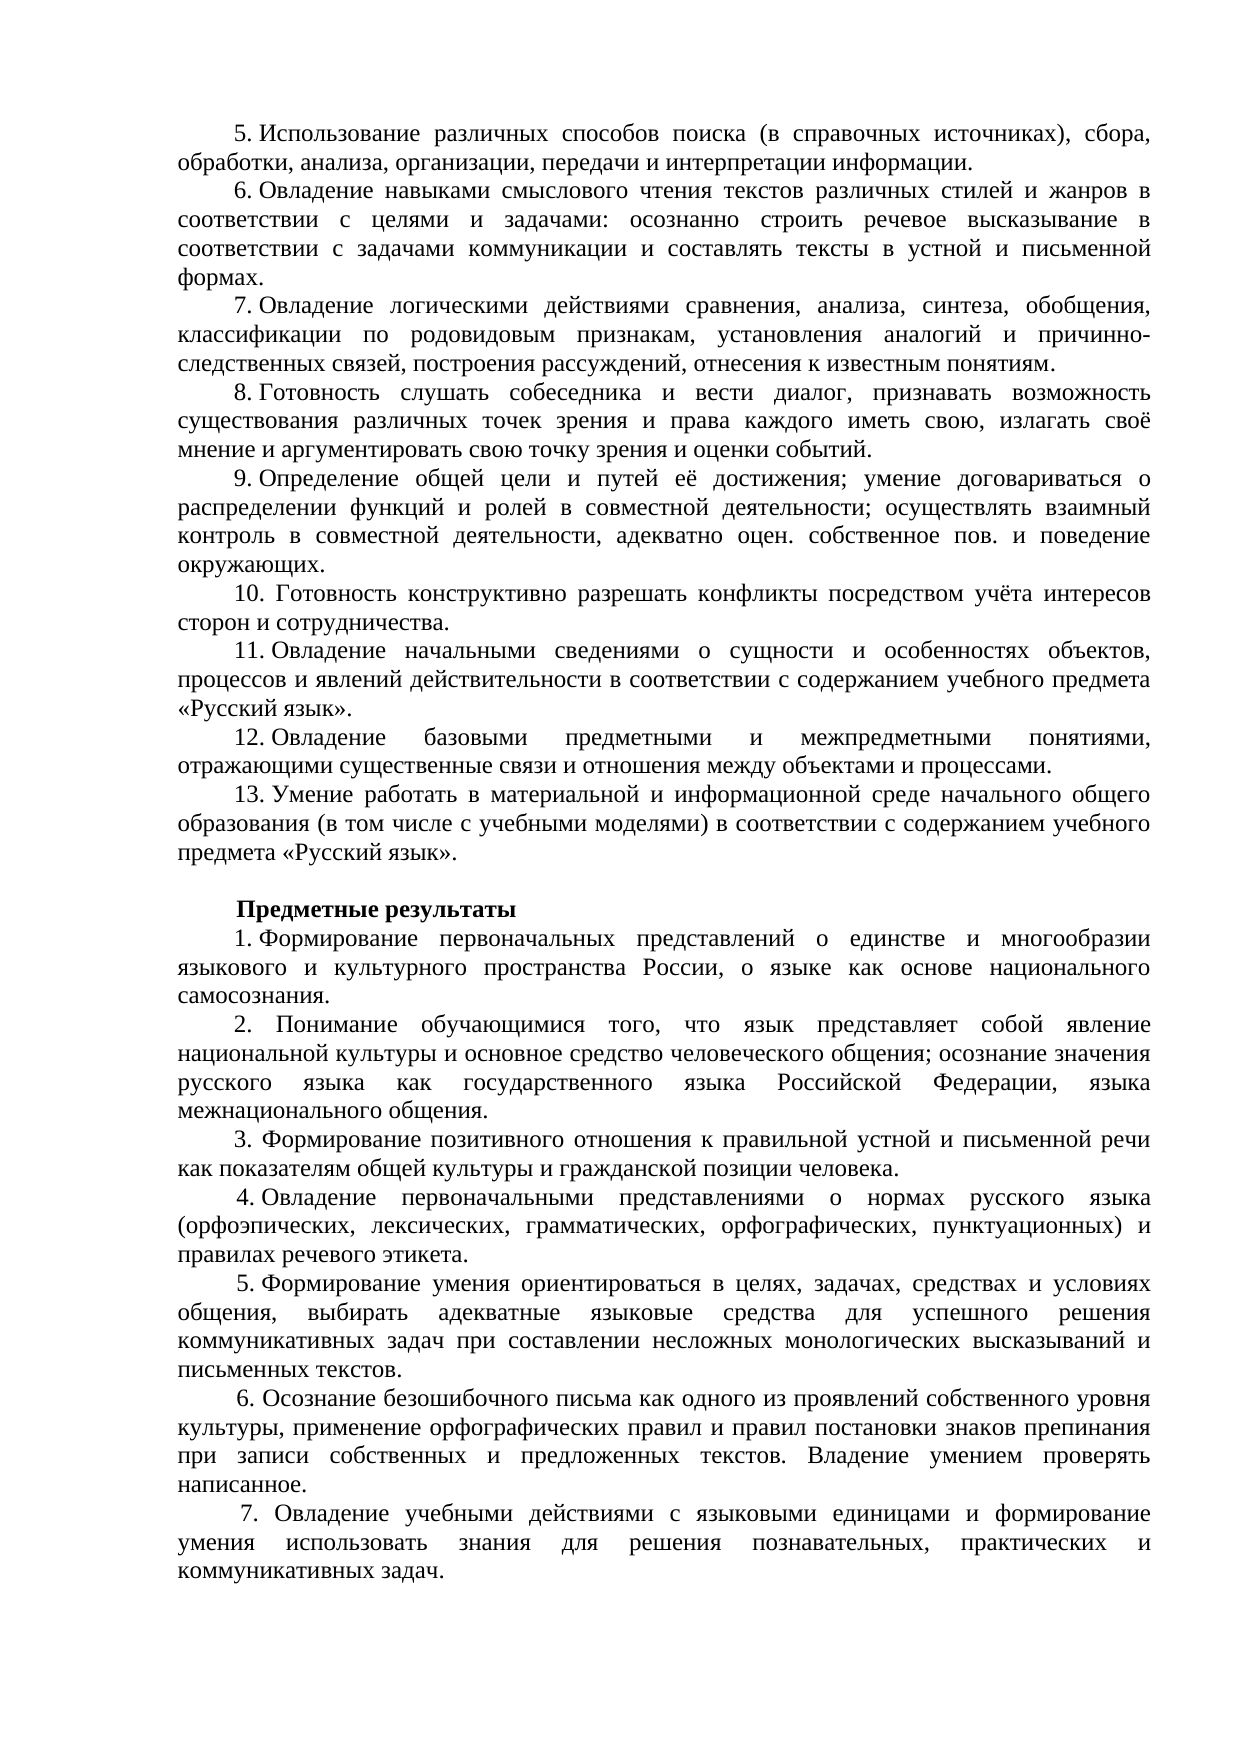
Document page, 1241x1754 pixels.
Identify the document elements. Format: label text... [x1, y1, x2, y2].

text 1. Формирование первоначальных представлений о единстве и многообразии языкового и культурного пространства России, о языке как основе национального самосознания. [177, 923, 1152, 1009]
text 9. Определение общей цели и путей её достижения; умение договариваться о распределении функций и ролей в совместной деятельности; осуществлять взаимный контроль в совместной деятельности, адекватно оцен. собственное пов. и поведение окружающих. [177, 463, 1152, 578]
text Предметные результаты [177, 894, 1152, 923]
text 3. Формирование позитивного отношения к правильной устной и письменной речи как показателям общей культуры и гражданской позиции человека. [177, 1124, 1152, 1182]
text 5. Использование различных способов поиска (в справочных источниках), сбора, обработки, анализа, организации, передачи и интерпретации информации. [177, 118, 1152, 176]
text 8. Готовность слушать собеседника и вести диалог, признавать возможность существования различных точек зрения и права каждого иметь свою, излагать своё мнение и аргументировать свою точку зрения и оценки событий. [177, 377, 1152, 463]
text 10. Готовность конструктивно разрешать конфликты посредством учёта интересов сторон и сотрудничества. [177, 578, 1152, 636]
text 4. Овладение первоначальными представлениями о нормах русского языка (орфоэпических, лексических, грамматических, орфографических, пунктуационных) и правилах речевого этикета. [177, 1182, 1152, 1268]
text 7. Овладение логическими действиями сравнения, анализа, синтеза, обобщения, классификации по родовидовым признакам, установления аналогий и причинно-следственных связей, построения рассуждений, отнесения к известным понятиям. [177, 291, 1152, 377]
text 5. Формирование умения ориентироваться в целях, задачах, средствах и условиях общения, выбирать адекватные языковые средства для успешного решения коммуникативных задач при составлении несложных монологических высказываний и письменных текстов. [177, 1268, 1152, 1383]
text 7. Овладение учебными действиями с языковыми единицами и формирование умения использовать знания для решения познавательных, практических и коммуникативных задач. [177, 1498, 1152, 1584]
text 6. Овладение навыками смыслового чтения текстов различных стилей и жанров в соответствии с целями и задачами: осознанно строить речевое высказывание в соответствии с задачами коммуникации и составлять тексты в устной и письменной формах. [177, 176, 1152, 291]
text 6. Осознание безошибочного письма как одного из проявлений собственного уровня культуры, применение орфографических правил и правил постановки знаков препинания при записи собственных и предложенных текстов. Владение умением проверять написанное. [177, 1383, 1152, 1498]
text 11. Овладение начальными сведениями о сущности и особенностях объектов, процессов и явлений действительности в соответствии с содержанием учебного предмета «Русский язык». [177, 636, 1152, 722]
text 12. Овладение базовыми предметными и межпредметными понятиями, отражающими существенные связи и отношения между объектами и процессами. [177, 722, 1152, 779]
text 13. Умение работать в материальной и информационной среде начального общего образования (в том числе с учебными моделями) в соответствии с содержанием учебного предмета «Русский язык». [177, 779, 1152, 866]
text 2. Понимание обучающимися того, что язык представляет собой явление национальной культуры и основное средство человеческого общения; осознание значения русского языка как государственного языка Российской Федерации, языка межнационального общения. [177, 1009, 1152, 1124]
